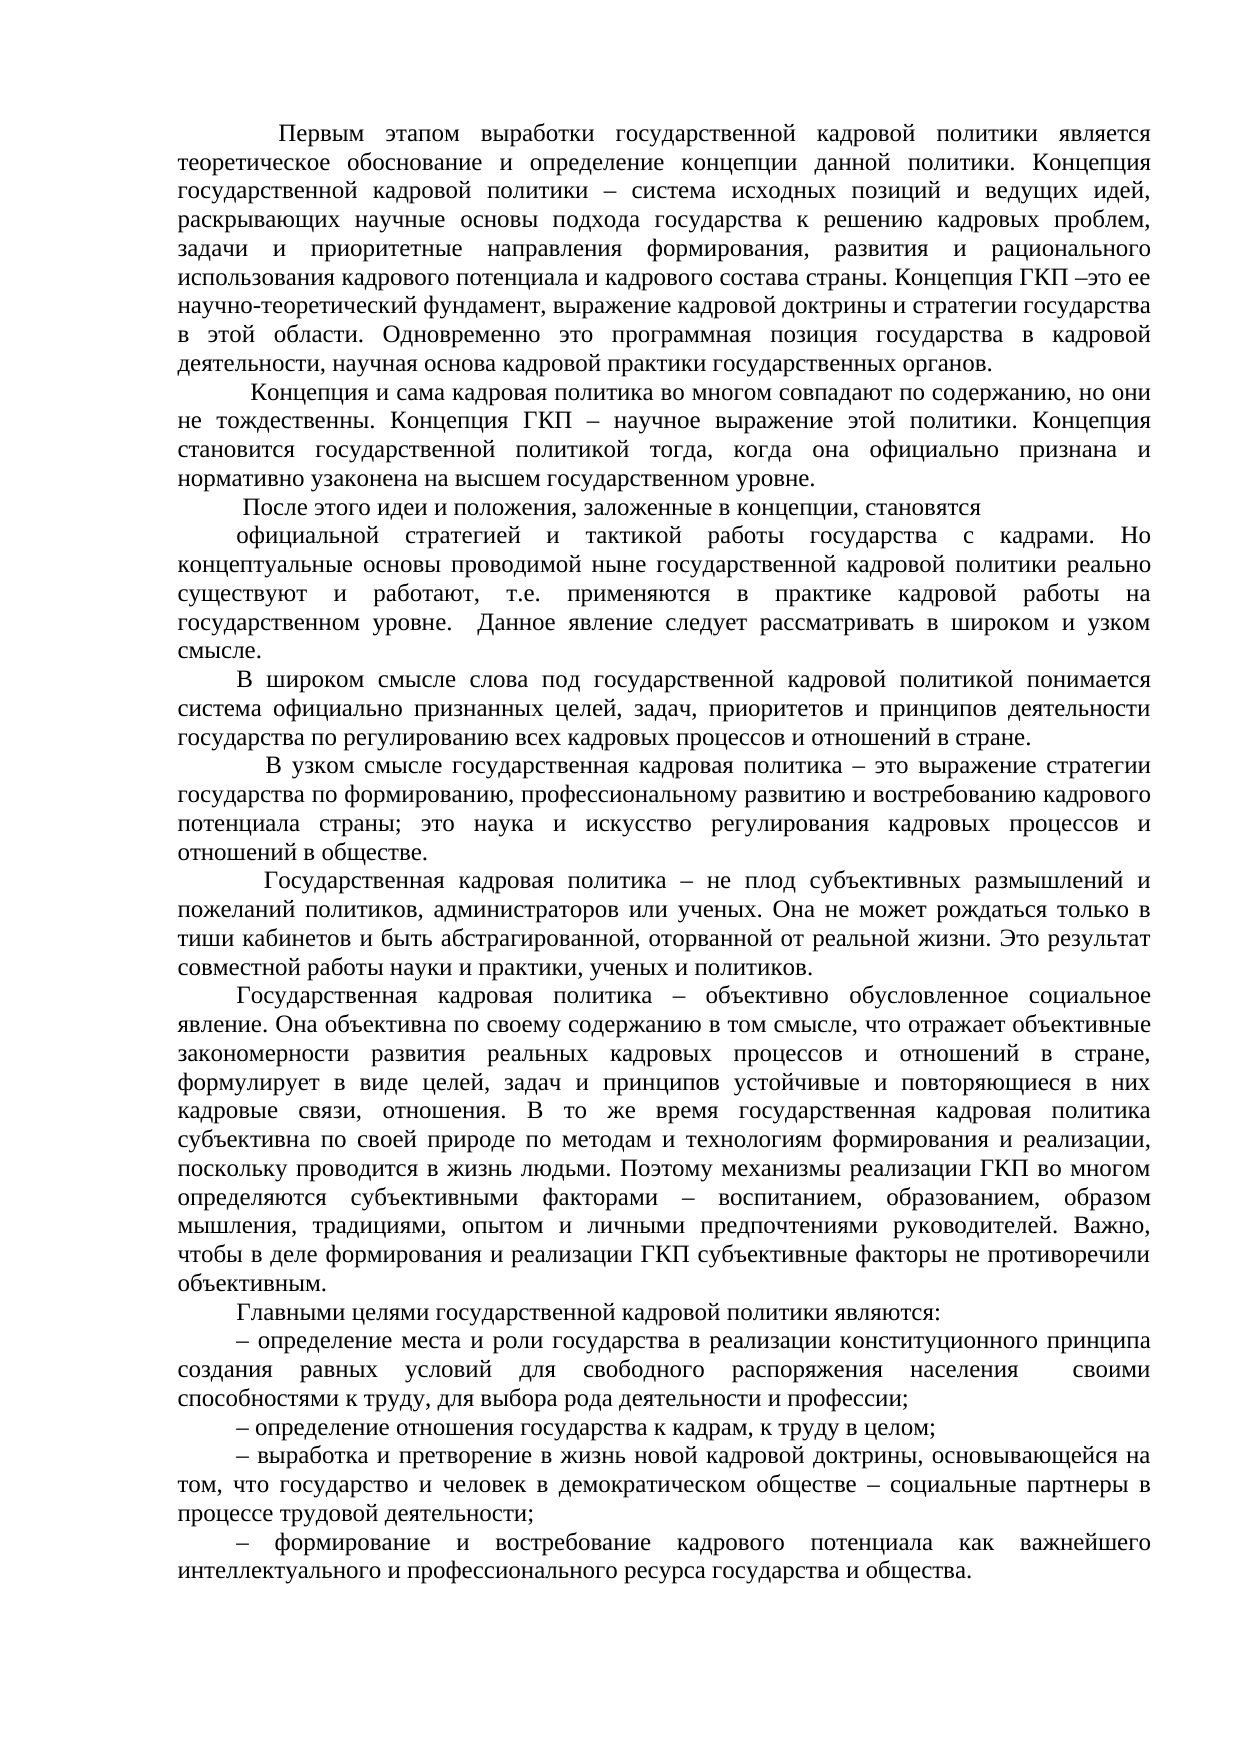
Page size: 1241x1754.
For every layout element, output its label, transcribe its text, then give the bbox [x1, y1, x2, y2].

text Государственная кадровая политика – не плод субъективных размышлений и пожеланий политиков, администраторов или ученых. Она не может рождаться только в тиши кабинетов и быть абстрагированной, оторванной от реальной жизни. Это результат совместной работы науки и практики, ученых и политиков. [177, 866, 1152, 981]
text официальной стратегией и тактикой работы государства с кадрами. Но концептуальные основы проводимой ныне государственной кадровой политики реально существуют и работают, т.е. применяются в практике кадровой работы на государственном уровне. Данное явление следует рассматривать в широком и узком смысле. [177, 521, 1152, 664]
text После этого идеи и положения, заложенные в концепции, становятся [177, 492, 1152, 521]
text Государственная кадровая политика – объективно обусловленное социальное явление. Она объективна по своему содержанию в том смысле, что отражает объективные закономерности развития реальных кадровых процессов и отношений в стране, формулирует в виде целей, задач и принципов устойчивые и повторяющиеся в них кадровые связи, отношения. В то же время государственная кадровая политика субъективна по своей природе по методам и технологиям формирования и реализации, поскольку проводится в жизнь людьми. Поэтому механизмы реализации ГКП во многом определяются субъективными факторами – воспитанием, образованием, образом мышления, традициями, опытом и личными предпочтениями руководителей. Важно, чтобы в деле формирования и реализации ГКП субъективные факторы не противоречили объективным. [177, 981, 1152, 1297]
text В узком смысле государственная кадровая политика – это выражение стратегии государства по формированию, профессиональному развитию и востребованию кадрового потенциала страны; это наука и искусство регулирования кадровых процессов и отношений в обществе. [177, 751, 1152, 866]
text В широком смысле слова под государственной кадровой политикой понимается система официально признанных целей, задач, приоритетов и принципов деятельности государства по регулированию всех кадровых процессов и отношений в стране. [177, 664, 1152, 751]
text Концепция и сама кадровая политика во многом совпадают по содержанию, но они не тождественны. Концепция ГКП – научное выражение этой политики. Концепция становится государственной политикой тогда, когда она официально признана и нормативно узаконена на высшем государственном уровне. [177, 377, 1152, 492]
text – определение отношения государства к кадрам, к труду в целом; [177, 1412, 1152, 1441]
text – формирование и востребование кадрового потенциала как важнейшего интеллектуального и профессионального ресурса государства и общества. [177, 1527, 1152, 1584]
text Первым этапом выработки государственной кадровой политики является теоретическое обоснование и определение концепции данной политики. Концепция государственной кадровой политики – система исходных позиций и ведущих идей, раскрывающих научные основы подхода государства к решению кадровых проблем, задачи и приоритетные направления формирования, развития и рационального использования кадрового потенциала и кадрового состава страны. Концепция ГКП –это ее научно-теоретический фундамент, выражение кадровой доктрины и стратегии государства в этой области. Одновременно это программная позиция государства в кадровой деятельности, научная основа кадровой практики государственных органов. [177, 118, 1152, 377]
text – определение места и роли государства в реализации конституционного принципа создания равных условий для свободного распоряжения населения своими способностями к труду, для выбора рода деятельности и профессии; [177, 1326, 1152, 1412]
text – выработка и претворение в жизнь новой кадровой доктрины, основывающейся на том, что государство и человек в демократическом обществе – социальные партнеры в процессе трудовой деятельности; [177, 1441, 1152, 1527]
text Главными целями государственной кадровой политики являются: [177, 1297, 1152, 1326]
